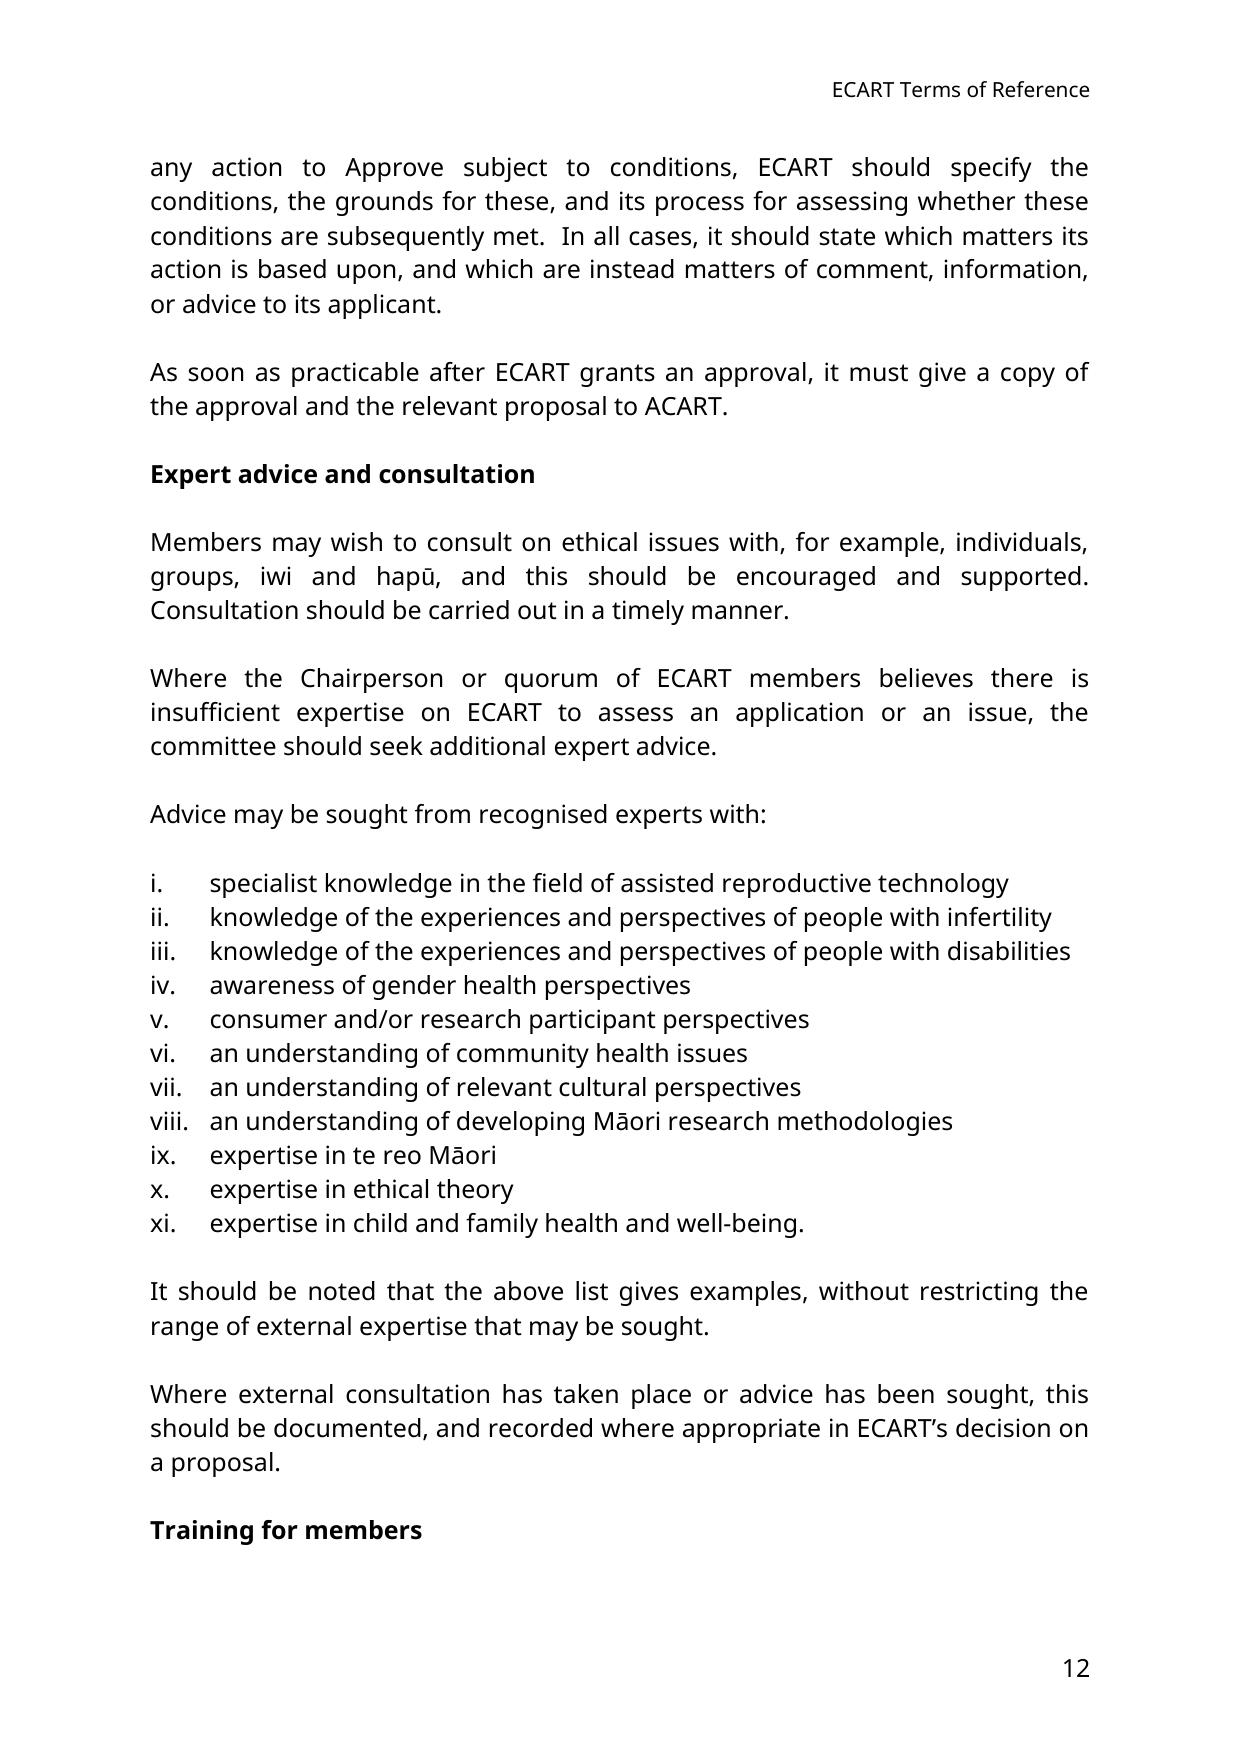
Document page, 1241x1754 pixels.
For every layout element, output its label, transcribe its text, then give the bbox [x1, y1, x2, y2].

subtitle an understanding of relevant cultural perspectives [150, 1070, 1090, 1104]
subtitle an understanding of community health issues [150, 1036, 1090, 1070]
subtitle Training for members [150, 1512, 1090, 1547]
subtitle Where external consultation has taken place or advice has been sought, this should be documented, and recorded where appropriate in ECART’s decision on a proposal. [150, 1376, 1090, 1478]
subtitle expertise in child and family health and well-being. [150, 1206, 1090, 1240]
subtitle consumer and/or research participant perspectives [150, 1002, 1090, 1036]
subtitle expertise in te reo Māori [150, 1138, 1090, 1172]
subtitle Members may wish to consult on ethical issues with, for example, individuals, groups, iwi and hapū, and this should be encouraged and supported. Consultation should be carried out in a timely manner. [150, 525, 1090, 627]
subtitle expertise in ethical theory [150, 1172, 1090, 1206]
subtitle As soon as practicable after ECART grants an approval, it must give a copy of the approval and the relevant proposal to ACART. [150, 354, 1090, 422]
subtitle Where the Chairperson or quorum of ECART members believes there is insufficient expertise on ECART to assess an application or an issue, the committee should seek additional expert advice. [150, 661, 1090, 763]
subtitle Advice may be sought from recognised experts with: [150, 797, 1090, 831]
subtitle knowledge of the experiences and perspectives of people with infertility [150, 899, 1090, 933]
subtitle specialist knowledge in the field of assisted reproductive technology [150, 865, 1090, 899]
subtitle Expert advice and consultation [150, 457, 1090, 491]
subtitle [150, 150, 1090, 320]
subtitle awareness of gender health perspectives [150, 967, 1090, 1002]
subtitle knowledge of the experiences and perspectives of people with disabilities [150, 933, 1090, 967]
subtitle an understanding of developing Māori research methodologies [150, 1104, 1090, 1138]
subtitle It should be noted that the above list gives examples, without restricting the range of external expertise that may be sought. [150, 1274, 1090, 1342]
